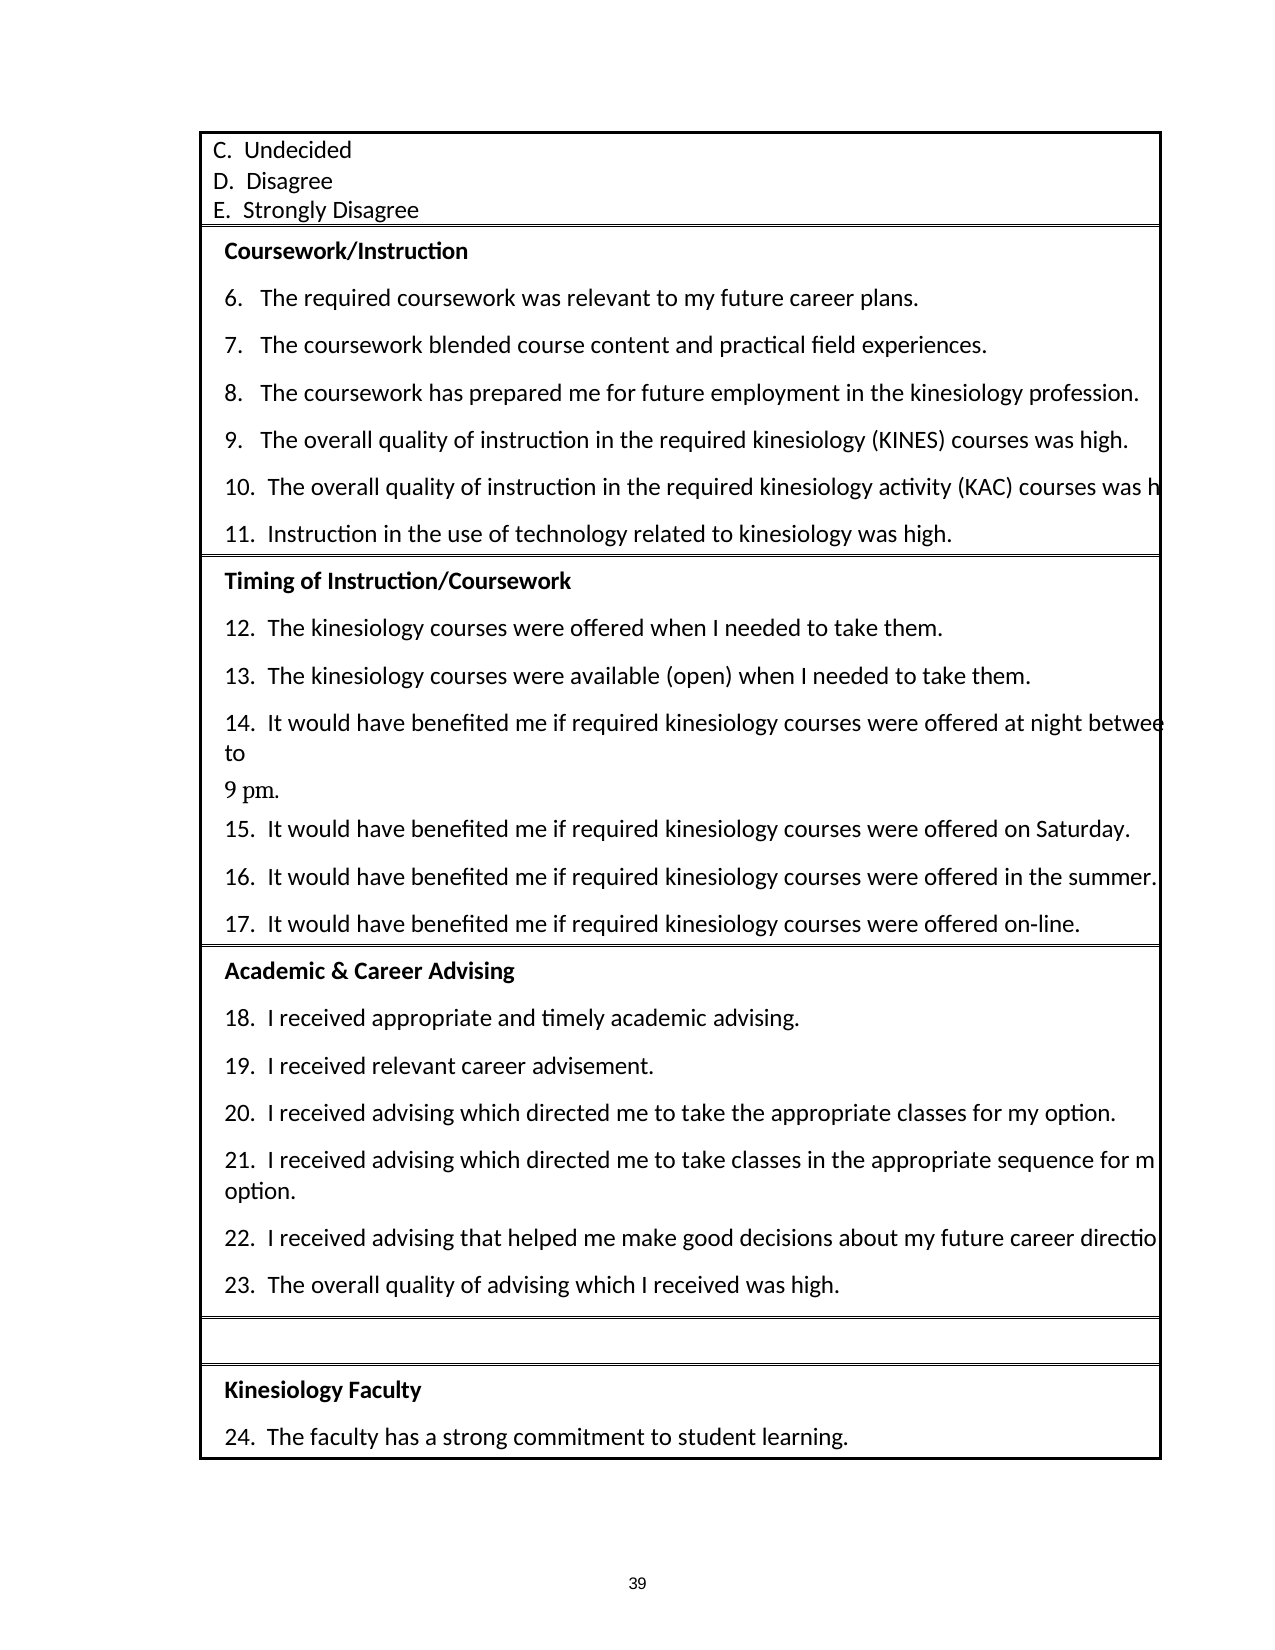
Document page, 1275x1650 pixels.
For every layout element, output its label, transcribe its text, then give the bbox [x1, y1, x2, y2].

table_cell Coursework/Instruction The required coursework was relevant to my future career plans. The coursework blended course content and practical field experiences. The coursework has prepared me for future employment in the kinesiology profession. The overall quality of instruction in the required kinesiology (KINES) courses was high. The overall quality of instruction in the required kinesiology activity (KAC) courses was h Instruction in the use of technology related to kinesiology was high. [202, 227, 1159, 554]
table_cell Kinesiology Faculty 24. The faculty has a strong commitment to student learning. [202, 1366, 1159, 1457]
table_cell [202, 1319, 1159, 1363]
table_cell Timing of Instruction/Coursework The kinesiology courses were offered when I needed to take them. The kinesiology courses were available (open) when I needed to take them. It would have benefited me if required kinesiology courses were offered at night betwee to 9 pm. It would have benefited me if required kinesiology courses were offered on Saturday. It would have benefited me if required kinesiology courses were offered in the summer. It would have benefited me if required kinesiology courses were offered on‐line. [202, 557, 1159, 944]
table_header Undecided Disagree Strongly Disagree [202, 134, 1159, 224]
table_cell Academic & Career Advising I received appropriate and timely academic advising. I received relevant career advisement. I received advising which directed me to take the appropriate classes for my option. I received advising which directed me to take classes in the appropriate sequence for m option. I received advising that helped me make good decisions about my future career directio The overall quality of advising which I received was high. [202, 947, 1159, 1316]
